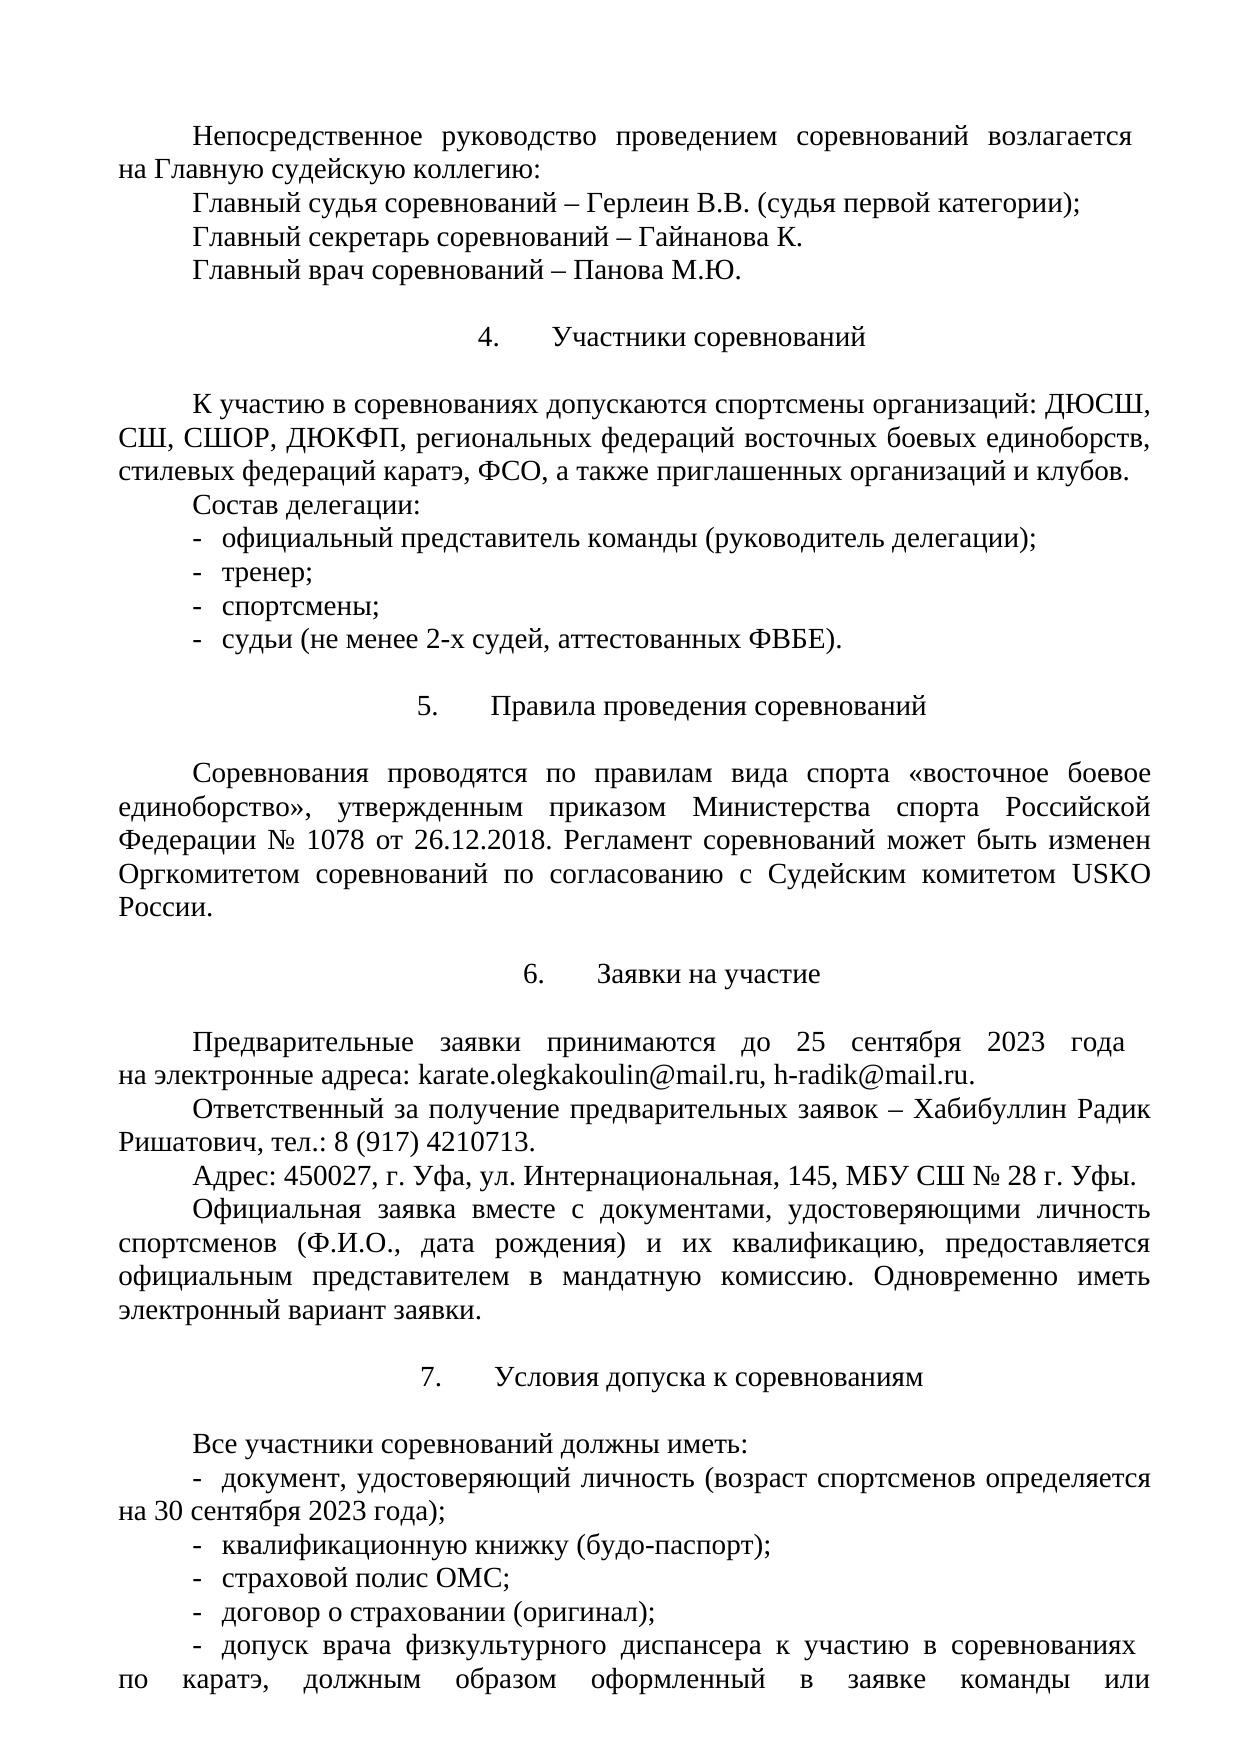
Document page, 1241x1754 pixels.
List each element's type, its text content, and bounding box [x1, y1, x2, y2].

list Заявки на участие [118, 957, 1152, 990]
list спортсмены; [118, 588, 1152, 621]
text Все участники соревнований должны иметь: [118, 1426, 1152, 1460]
list тренер; [118, 554, 1152, 588]
text Главный секретарь соревнований – Гайнанова К. [118, 219, 1152, 252]
list квалификационную книжку (будо-паспорт); [118, 1527, 1152, 1560]
list официальный представитель команды (руководитель делегации); [118, 521, 1152, 554]
text Состав делегации: [118, 487, 1152, 521]
text Адрес: 450027, г. Уфа, ул. Интернациональная, 145, МБУ СШ № 28 г. Уфы. [118, 1158, 1152, 1191]
list документ, удостоверяющий личность (возраст спортсменов определяется на 30 сентября 2023 года); [118, 1460, 1152, 1527]
text К участию в соревнованиях допускаются спортсмены организаций: ДЮСШ, СШ, СШОР, ДЮКФП, региональных федераций восточных боевых единоборств, стилевых федераций каратэ, ФСО, а также приглашенных организаций и клубов. [118, 386, 1152, 487]
text Предварительные заявки принимаются до 25 сентября 2023 года на электронные адреса: karate.olegkakoulin@mail.ru, h-radik@mail.ru. [118, 1024, 1152, 1091]
list Участники соревнований [118, 319, 1152, 353]
list Правила проведения соревнований [118, 688, 1152, 722]
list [118, 1627, 1152, 1694]
text Непосредственное руководство проведением соревнований возлагается на Главную судейскую коллегию: [118, 118, 1152, 185]
text Официальная заявка вместе с документами, удостоверяющими личность спортсменов (Ф.И.О., дата рождения) и их квалификацию, предоставляется официальным представителем в мандатную комиссию. Одновременно иметь электронный вариант заявки. [118, 1191, 1152, 1326]
text Ответственный за получение предварительных заявок – Хабибуллин Радик Ришатович, тел.: 8 (917) 4210713. [118, 1091, 1152, 1158]
text Главный судья соревнований – Герлеин В.В. (судья первой категории); [118, 185, 1152, 219]
list договор о страховании (оригинал); [118, 1594, 1152, 1627]
list судьи (не менее 2-х судей, аттестованных ФВБЕ). [118, 621, 1152, 655]
text Главный врач соревнований – Панова М.Ю. [118, 252, 1152, 286]
list Условия допуска к соревнованиям [118, 1359, 1152, 1393]
text Соревнования проводятся по правилам вида спорта «восточное боевое единоборство», утвержденным приказом Министерства спорта Российской Федерации № 1078 от 26.12.2018. Регламент соревнований может быть изменен Оргкомитетом соревнований по согласованию с Судейским комитетом USKO России. [118, 755, 1152, 923]
list страховой полис ОМС; [118, 1560, 1152, 1594]
